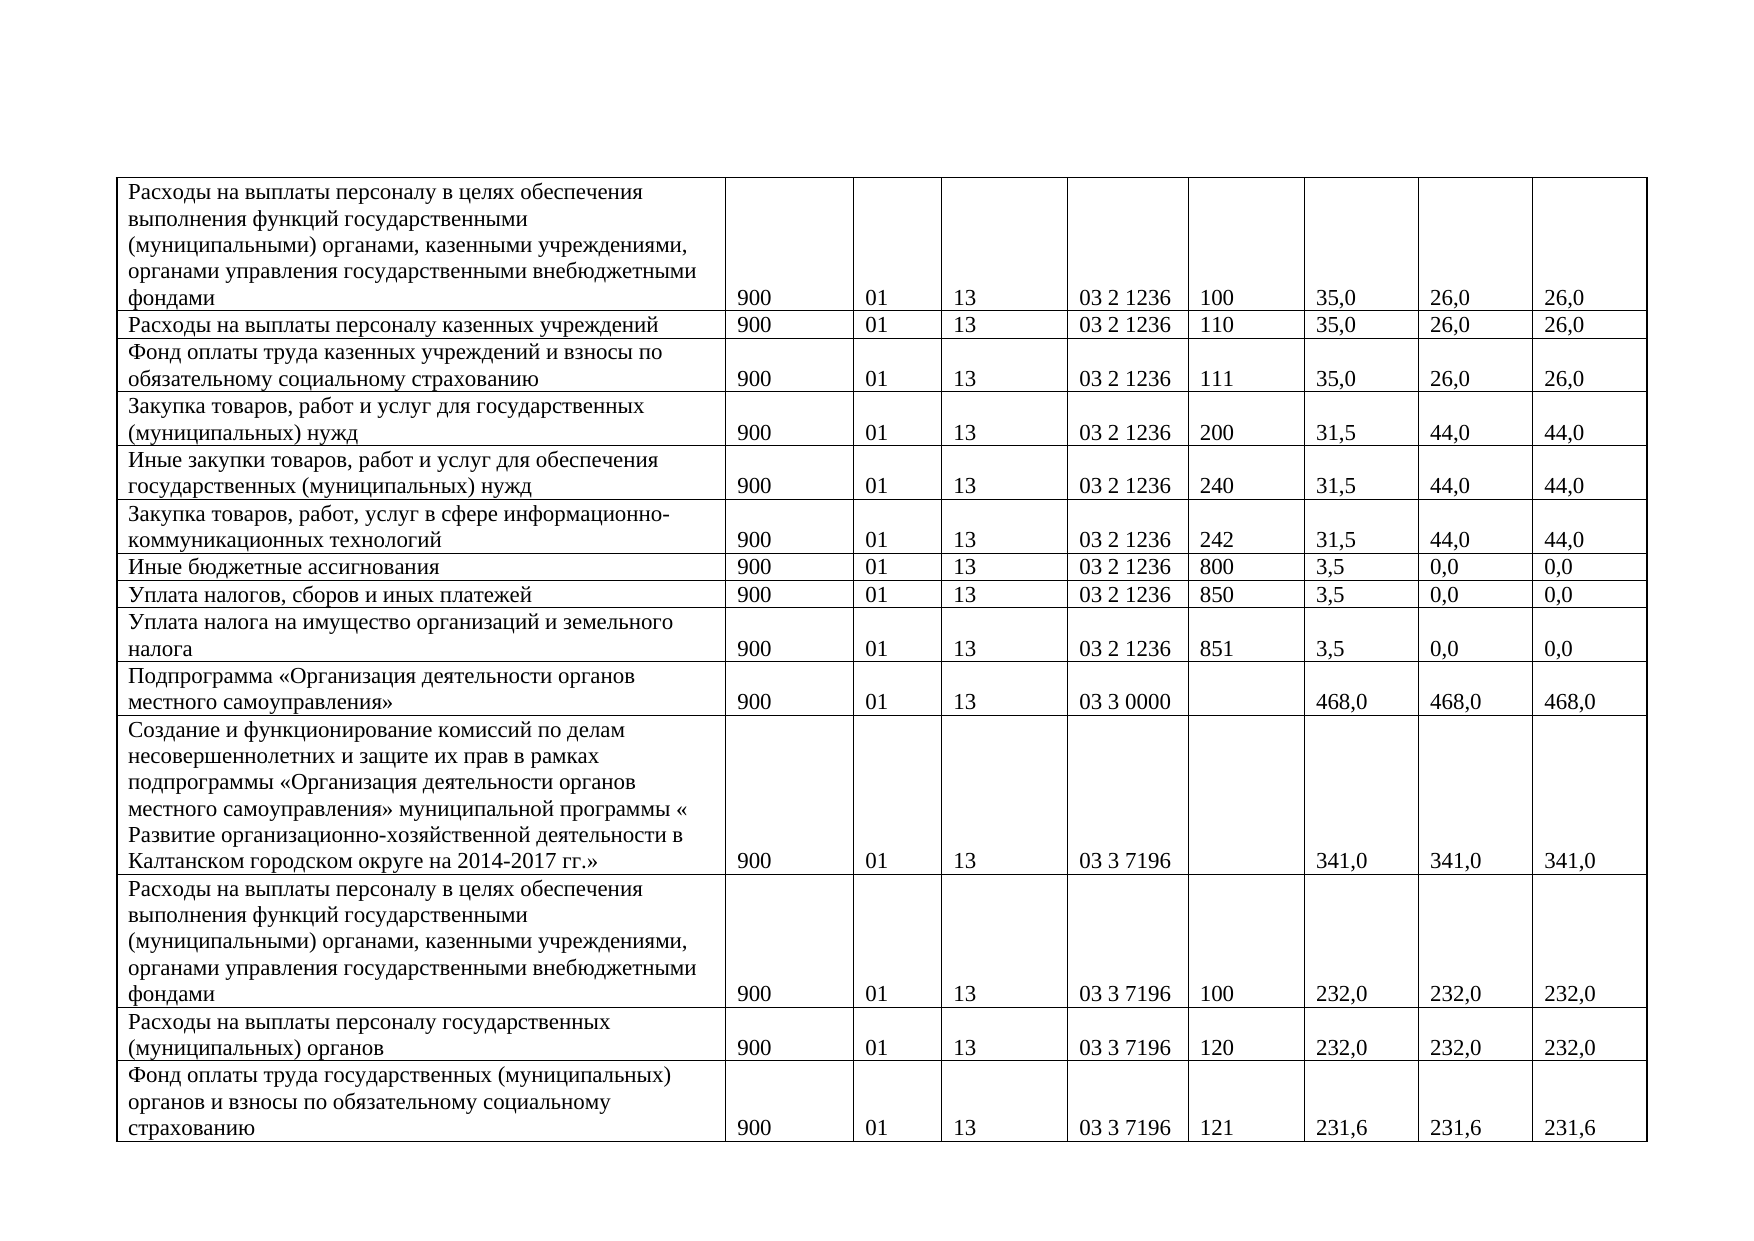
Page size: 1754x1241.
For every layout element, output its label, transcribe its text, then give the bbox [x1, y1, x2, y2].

table_cell 341,0 [1533, 716, 1646, 874]
table_cell 100 [1189, 875, 1304, 1007]
table_cell 0,0 [1533, 554, 1646, 580]
table_cell 120 [1189, 1008, 1304, 1060]
table_cell 468,0 [1533, 662, 1646, 715]
table_cell 01 [854, 875, 941, 1007]
table_cell 03 2 1236 [1068, 446, 1188, 499]
table_cell 900 [726, 716, 853, 874]
table_cell 35,0 [1305, 339, 1418, 391]
table_cell 13 [942, 1061, 1067, 1141]
table_cell 35,0 [1305, 311, 1418, 337]
table_cell 900 [726, 1061, 853, 1141]
table_cell 44,0 [1533, 446, 1646, 499]
table_cell 03 3 7196 [1068, 875, 1188, 1007]
table_cell 01 [854, 446, 941, 499]
table_cell Закупка товаров, работ и услуг для государственных (муниципальных) нужд [118, 392, 725, 445]
table_cell 01 [854, 554, 941, 580]
table_cell 13 [942, 392, 1067, 445]
table_cell 03 2 1236 [1068, 608, 1188, 661]
table_cell 900 [726, 662, 853, 715]
table_cell 01 [854, 716, 941, 874]
table_cell Иные бюджетные ассигнования [118, 554, 725, 580]
table_cell 3,5 [1305, 554, 1418, 580]
table_cell 341,0 [1419, 716, 1532, 874]
table_cell 26,0 [1419, 178, 1532, 310]
table_cell 03 3 7196 [1068, 1061, 1188, 1141]
table_cell 03 2 1236 [1068, 581, 1188, 607]
table_cell 03 2 1236 [1068, 392, 1188, 445]
table_cell 13 [942, 1008, 1067, 1060]
table_cell 01 [854, 311, 941, 337]
table_cell 111 [1189, 339, 1304, 391]
table_cell Подпрограмма «Организация деятельности органов местного самоуправления» [118, 662, 725, 715]
table_cell 232,0 [1533, 875, 1646, 1007]
table_cell 900 [726, 875, 853, 1007]
table_cell 01 [854, 1008, 941, 1060]
table_cell 13 [942, 339, 1067, 391]
table_cell 01 [854, 178, 941, 310]
table_cell 900 [726, 608, 853, 661]
table_cell 01 [854, 581, 941, 607]
table_cell 31,5 [1305, 446, 1418, 499]
table_cell 44,0 [1419, 446, 1532, 499]
table_cell 232,0 [1305, 875, 1418, 1007]
table_cell 13 [942, 554, 1067, 580]
table_cell 44,0 [1419, 392, 1532, 445]
table_cell 231,6 [1305, 1061, 1418, 1141]
table_cell 13 [942, 608, 1067, 661]
table_cell 31,5 [1305, 500, 1418, 552]
table_cell 900 [726, 500, 853, 552]
table_cell 100 [1189, 178, 1304, 310]
table_cell 01 [854, 339, 941, 391]
table_cell 35,0 [1305, 178, 1418, 310]
table_cell 0,0 [1533, 608, 1646, 661]
table_cell 13 [942, 311, 1067, 337]
table_cell 232,0 [1419, 875, 1532, 1007]
table_cell 200 [1189, 392, 1304, 445]
table_cell [1189, 716, 1304, 874]
table_cell 900 [726, 339, 853, 391]
table_cell 44,0 [1419, 500, 1532, 552]
table_cell 900 [726, 311, 853, 337]
table_cell 850 [1189, 581, 1304, 607]
table_cell 13 [942, 875, 1067, 1007]
table_cell Фонд оплаты труда казенных учреждений и взносы по обязательному социальному страхованию [118, 339, 725, 391]
table_cell 03 2 1236 [1068, 500, 1188, 552]
table_cell Фонд оплаты труда государственных (муниципальных) органов и взносы по обязательному социальному страхованию [118, 1061, 725, 1141]
table_cell 01 [854, 1061, 941, 1141]
table_cell 03 3 0000 [1068, 662, 1188, 715]
table_cell 44,0 [1533, 392, 1646, 445]
table_cell 3,5 [1305, 581, 1418, 607]
table_cell 240 [1189, 446, 1304, 499]
table_cell 31,5 [1305, 392, 1418, 445]
table_cell 03 2 1236 [1068, 178, 1188, 310]
table_cell 900 [726, 178, 853, 310]
table_cell 13 [942, 446, 1067, 499]
table_cell Расходы на выплаты персоналу казенных учреждений [118, 311, 725, 337]
table_cell Создание и функционирование комиссий по делам несовершеннолетних и защите их прав в рамках подпрограммы «Организация деятельности органов местного самоуправления» муниципальной программы « Развитие организационно-хозяйственной деятельности в Калтанском городском округе на 2014-2017 гг.» [118, 716, 725, 874]
table_cell 01 [854, 500, 941, 552]
table_cell 468,0 [1305, 662, 1418, 715]
table_cell 110 [1189, 311, 1304, 337]
table_cell 900 [726, 1008, 853, 1060]
table_cell 26,0 [1533, 311, 1646, 337]
table_cell 03 2 1236 [1068, 554, 1188, 580]
table_cell 01 [854, 608, 941, 661]
table_cell Уплата налогов, сборов и иных платежей [118, 581, 725, 607]
table_cell 341,0 [1305, 716, 1418, 874]
table_cell Иные закупки товаров, работ и услуг для обеспечения государственных (муниципальных) нужд [118, 446, 725, 499]
table_cell 900 [726, 554, 853, 580]
table_cell 03 2 1236 [1068, 339, 1188, 391]
table_cell 13 [942, 662, 1067, 715]
table_cell Расходы на выплаты персоналу государственных (муниципальных) органов [118, 1008, 725, 1060]
table_cell 0,0 [1533, 581, 1646, 607]
table_cell 231,6 [1533, 1061, 1646, 1141]
table_cell 26,0 [1419, 339, 1532, 391]
table_cell Расходы на выплаты персоналу в целях обеспечения выполнения функций государственными (муниципальными) органами, казенными учреждениями, органами управления государственными внебюджетными фондами [118, 178, 725, 310]
table_cell 232,0 [1419, 1008, 1532, 1060]
table_cell 01 [854, 392, 941, 445]
table_cell 900 [726, 581, 853, 607]
table_cell 26,0 [1533, 178, 1646, 310]
table_cell 3,5 [1305, 608, 1418, 661]
table_cell 900 [726, 446, 853, 499]
table_cell 231,6 [1419, 1061, 1532, 1141]
table_cell 13 [942, 581, 1067, 607]
table_cell 26,0 [1533, 339, 1646, 391]
table_cell Уплата налога на имущество организаций и земельного налога [118, 608, 725, 661]
table_cell 03 3 7196 [1068, 1008, 1188, 1060]
table_cell [1189, 662, 1304, 715]
table_cell 13 [942, 716, 1067, 874]
table_cell 232,0 [1533, 1008, 1646, 1060]
table_cell 03 2 1236 [1068, 311, 1188, 337]
table_cell 242 [1189, 500, 1304, 552]
table_cell 13 [942, 500, 1067, 552]
table_cell 232,0 [1305, 1008, 1418, 1060]
table_cell Расходы на выплаты персоналу в целях обеспечения выполнения функций государственными (муниципальными) органами, казенными учреждениями, органами управления государственными внебюджетными фондами [118, 875, 725, 1007]
table_cell 468,0 [1419, 662, 1532, 715]
table_cell 800 [1189, 554, 1304, 580]
table_cell 0,0 [1419, 581, 1532, 607]
table_cell 121 [1189, 1061, 1304, 1141]
table_cell 44,0 [1533, 500, 1646, 552]
table_cell 900 [726, 392, 853, 445]
table_cell 0,0 [1419, 554, 1532, 580]
table_cell 26,0 [1419, 311, 1532, 337]
table_cell 03 3 7196 [1068, 716, 1188, 874]
table_cell 13 [942, 178, 1067, 310]
table_cell 0,0 [1419, 608, 1532, 661]
table_cell 01 [854, 662, 941, 715]
table_cell Закупка товаров, работ, услуг в сфере информационно-коммуникационных технологий [118, 500, 725, 552]
table_cell 851 [1189, 608, 1304, 661]
